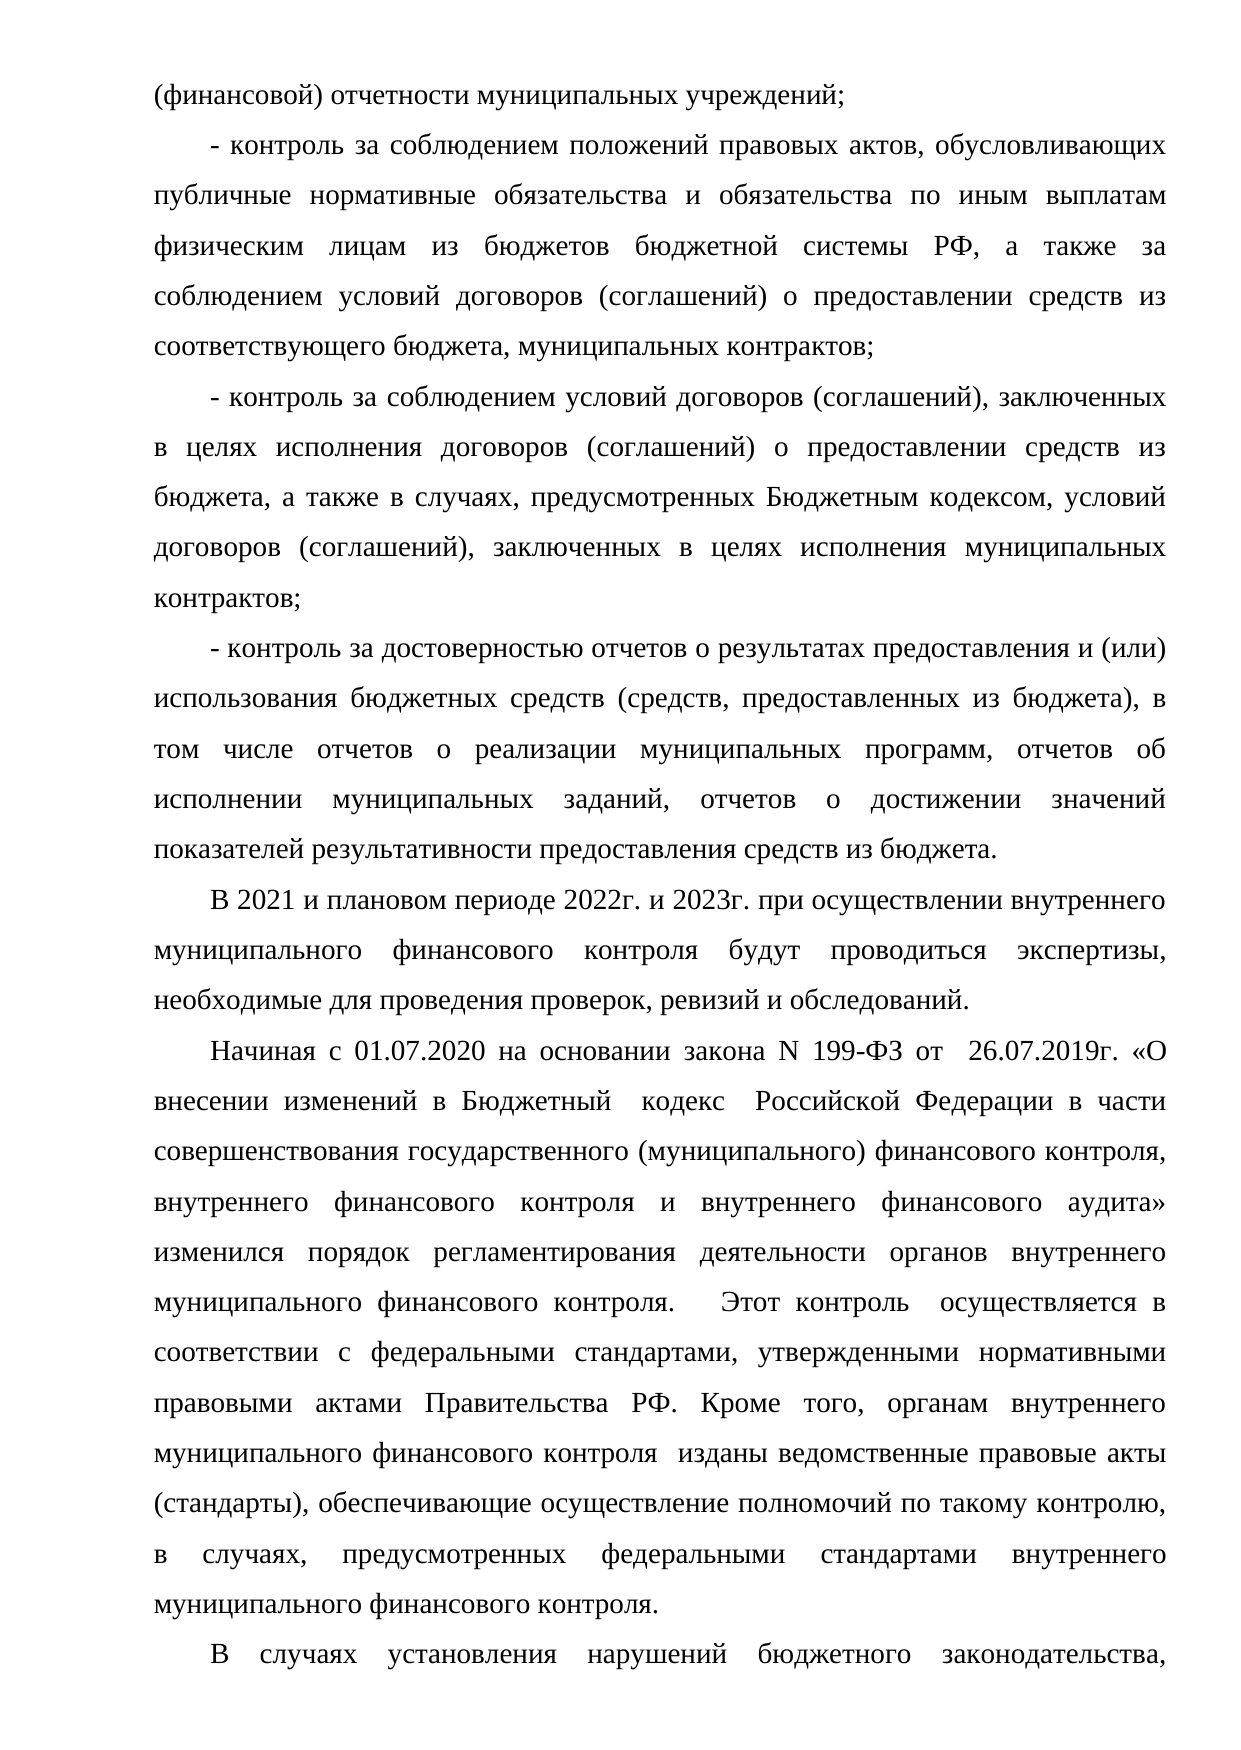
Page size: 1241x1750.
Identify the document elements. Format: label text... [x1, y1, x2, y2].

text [153, 77, 1167, 110]
text Начиная с 01.07.2020 на основании закона N 199-ФЗ от 26.07.2019г. «О внесении изменений в Бюджетный кодекс Российской Федерации в части совершенствования государственного (муниципального) финансового контроля, внутреннего финансового контроля и внутреннего финансового аудита» изменился порядок регламентирования деятельности органов внутреннего муниципального финансового контроля. Этот контроль осуществляется в соответствии с федеральными стандартами, утвержденными нормативными правовыми актами Правительства РФ. Кроме того, органам внутреннего муниципального финансового контроля изданы ведомственные правовые акты (стандарты), обеспечивающие осуществление полномочий по такому контролю, в случаях, предусмотренных федеральными стандартами внутреннего муниципального финансового контроля. [153, 1033, 1167, 1620]
text - контроль за достоверностью отчетов о результатах предоставления и (или) использования бюджетных средств (средств, предоставленных из бюджета), в том числе отчетов о реализации муниципальных программ, отчетов об исполнении муниципальных заданий, отчетов о достижении значений показателей результативности предоставления средств из бюджета. [153, 630, 1167, 865]
text - контроль за соблюдением условий договоров (соглашений), заключенных в целях исполнения договоров (соглашений) о предоставлении средств из бюджета, а также в случаях, предусмотренных Бюджетным кодексом, условий договоров (соглашений), заключенных в целях исполнения муниципальных контрактов; [153, 379, 1167, 613]
text В 2021 и плановом периоде 2022г. и 2023г. при осуществлении внутреннего муниципального финансового контроля будут проводиться экспертизы, необходимые для проведения проверок, ревизий и обследований. [153, 882, 1167, 1016]
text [153, 1636, 1167, 1670]
text - контроль за соблюдением положений правовых актов, обусловливающих публичные нормативные обязательства и обязательства по иным выплатам физическим лицам из бюджетов бюджетной системы РФ, а также за соблюдением условий договоров (соглашений) о предоставлении средств из соответствующего бюджета, муниципальных контрактов; [153, 127, 1167, 362]
